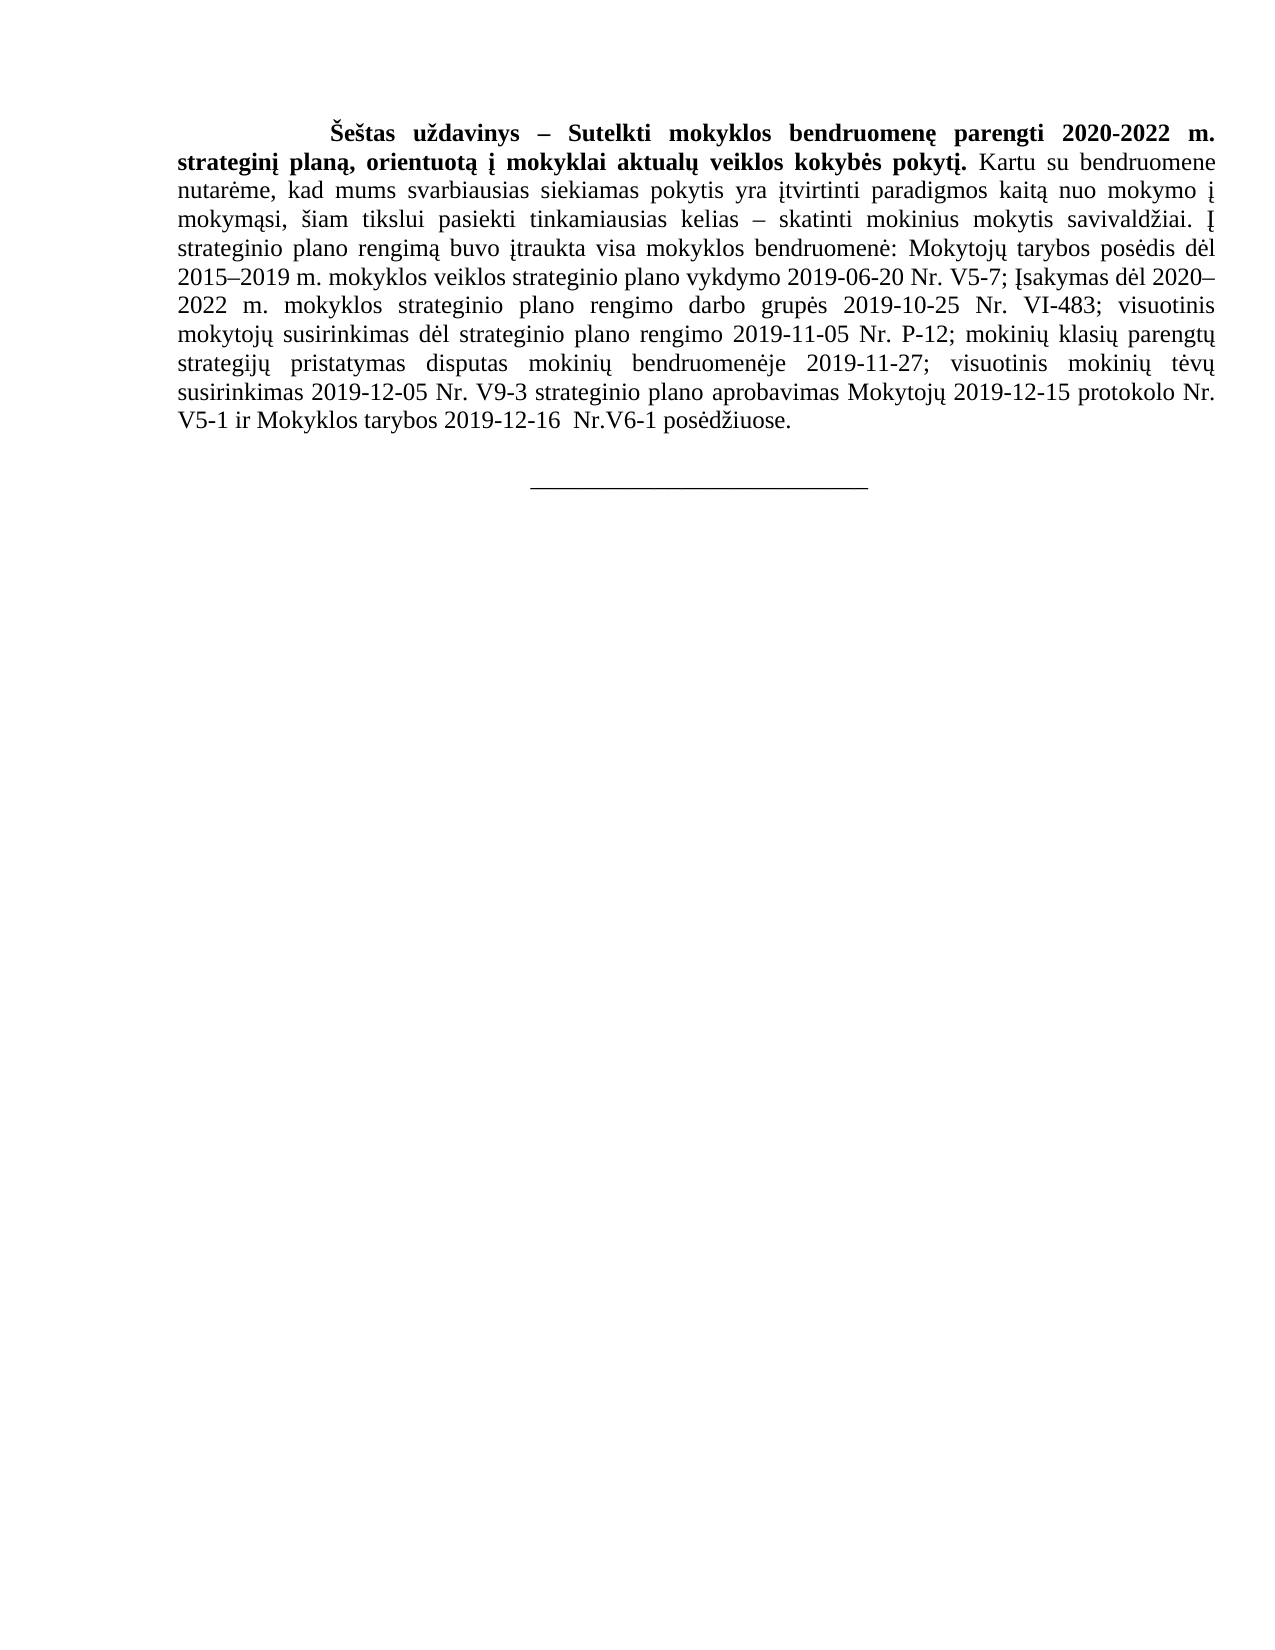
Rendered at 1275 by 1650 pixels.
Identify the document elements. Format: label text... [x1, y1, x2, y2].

text ___________________________ [177, 463, 1216, 492]
text Šeštas uždavinys – Sutelkti mokyklos bendruomenę parengti 2020-2022 m. strateginį planą, orientuotą į mokyklai aktualų veiklos kokybės pokytį. Kartu su bendruomene nutarėme, kad mums svarbiausias siekiamas pokytis yra įtvirtinti paradigmos kaitą nuo mokymo į mokymąsi, šiam tikslui pasiekti tinkamiausias kelias – skatinti mokinius mokytis savivaldžiai. Į strateginio plano rengimą buvo įtraukta visa mokyklos bendruomenė: Mokytojų tarybos posėdis dėl 2015–2019 m. mokyklos veiklos strateginio plano vykdymo 2019-06-20 Nr. V5-7; Įsakymas dėl 2020–2022 m. mokyklos strateginio plano rengimo darbo grupės 2019-10-25 Nr. VI-483; visuotinis mokytojų susirinkimas dėl strateginio plano rengimo 2019-11-05 Nr. P-12; mokinių klasių parengtų strategijų pristatymas disputas mokinių bendruomenėje 2019-11-27; visuotinis mokinių tėvų susirinkimas 2019-12-05 Nr. V9-3 strateginio plano aprobavimas Mokytojų 2019-12-15 protokolo Nr. V5-1 ir Mokyklos tarybos 2019-12-16 Nr.V6-1 posėdžiuose. [177, 118, 1216, 434]
